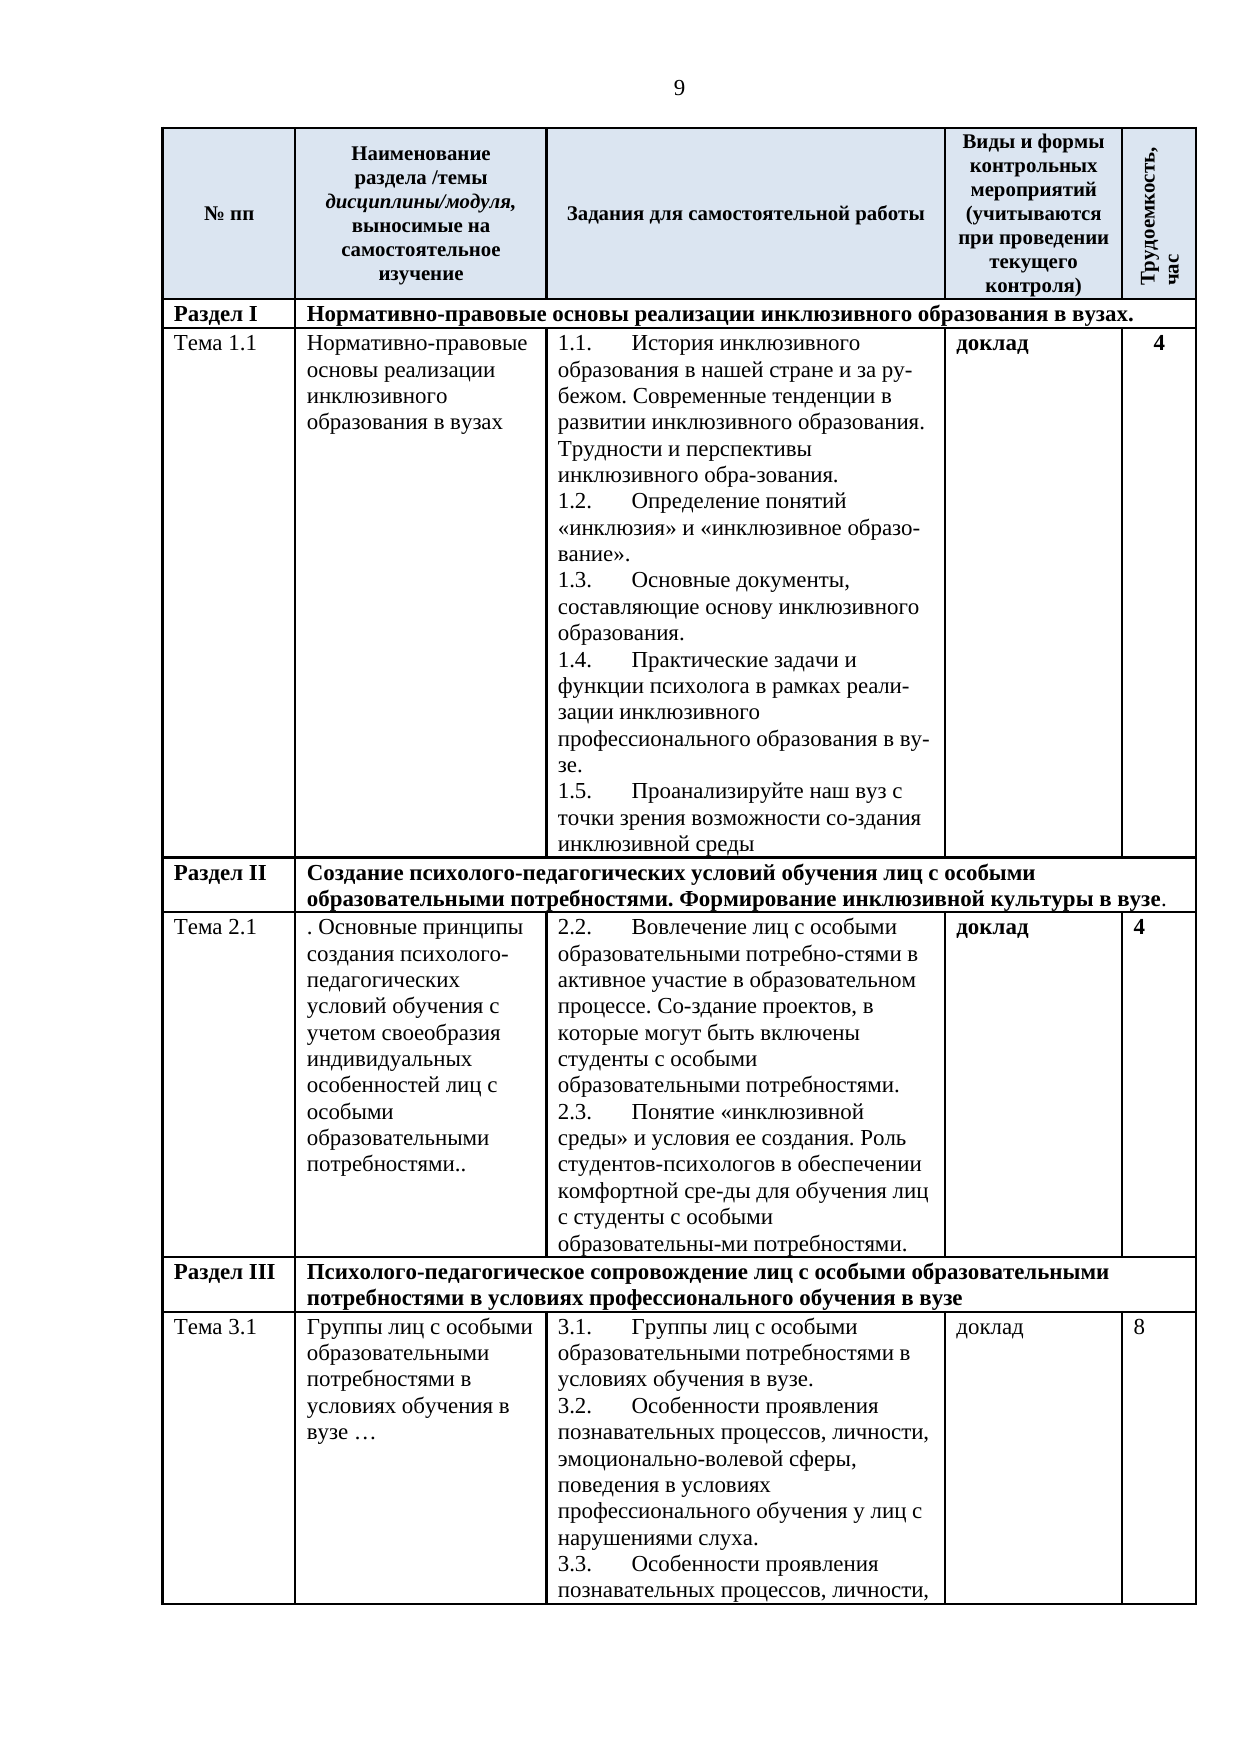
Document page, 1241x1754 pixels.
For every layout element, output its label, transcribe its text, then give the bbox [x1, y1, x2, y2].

table_cell 4 [1123, 913, 1195, 1256]
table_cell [548, 1313, 944, 1603]
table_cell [296, 1313, 545, 1603]
table_header Наименование раздела /темы дисциплины/модуля, выносимые на самостоятельное изучение [296, 129, 545, 298]
table_header Задания для самостоятельной работы [548, 129, 944, 298]
table_cell доклад [946, 913, 1121, 1256]
table_cell доклад [946, 1313, 1121, 1603]
table_cell Нормативно-правовые основы реализации инклюзивного образования в вузах [296, 329, 545, 856]
table_header Виды и формы контрольных мероприятий (учитываются при проведении текущего контроля) [946, 129, 1121, 298]
table_header Трудоемкость, час [1123, 129, 1195, 298]
table_cell Тема 3.1 [164, 1313, 294, 1603]
table_cell Раздел I [164, 300, 294, 327]
table_cell Создание психолого-педагогических условий обучения лиц с особыми образовательными потребностями. Формирование инклюзивной культуры в вузе. [296, 859, 1195, 911]
table_cell Раздел II [164, 859, 294, 911]
table_header № пп [164, 129, 294, 298]
table_cell Тема 2.1 [164, 913, 294, 1256]
table_cell 2.2. Вовлечение лиц с особыми образовательными потребно-стями в активное участие в образовательном процессе. Со-здание проектов, в которые могут быть включены студенты с особыми образовательными потребностями. 2.3. Понятие «инклюзивной среды» и условия ее создания. Роль студентов-психологов в обеспечении комфортной сре-ды для обучения лиц с студенты с особыми образовательны-ми потребностями. [548, 913, 944, 1256]
table_cell Тема 1.1 [164, 329, 294, 856]
table_cell . Основные принципы создания психолого-педагогических условий обучения с учетом своеобразия индивидуальных особенностей лиц с особыми образовательными потребностями.. [296, 913, 545, 1256]
table_cell Психолого-педагогическое сопровождение лиц с особыми образовательными потребностями в условиях профессионального обучения в вузе [296, 1258, 1195, 1311]
table_cell 1.1. История инклюзивного образования в нашей стране и за ру-бежом. Современные тенденции в развитии инклюзивного образования. Трудности и перспективы инклюзивного обра-зования. 1.2. Определение понятий «инклюзия» и «инклюзивное образо-вание». 1.3. Основные документы, составляющие основу инклюзивного образования. 1.4. Практические задачи и функции психолога в рамках реали-зации инклюзивного профессионального образования в ву-зе. 1.5. Проанализируйте наш вуз с точки зрения возможности со-здания инклюзивной среды [548, 329, 944, 856]
table_cell Нормативно-правовые основы реализации инклюзивного образования в вузах. [296, 300, 1195, 327]
table_cell Раздел III [164, 1258, 294, 1311]
table_cell 4 [1123, 329, 1195, 856]
table_cell доклад [946, 329, 1121, 856]
table_cell 8 [1123, 1313, 1195, 1603]
